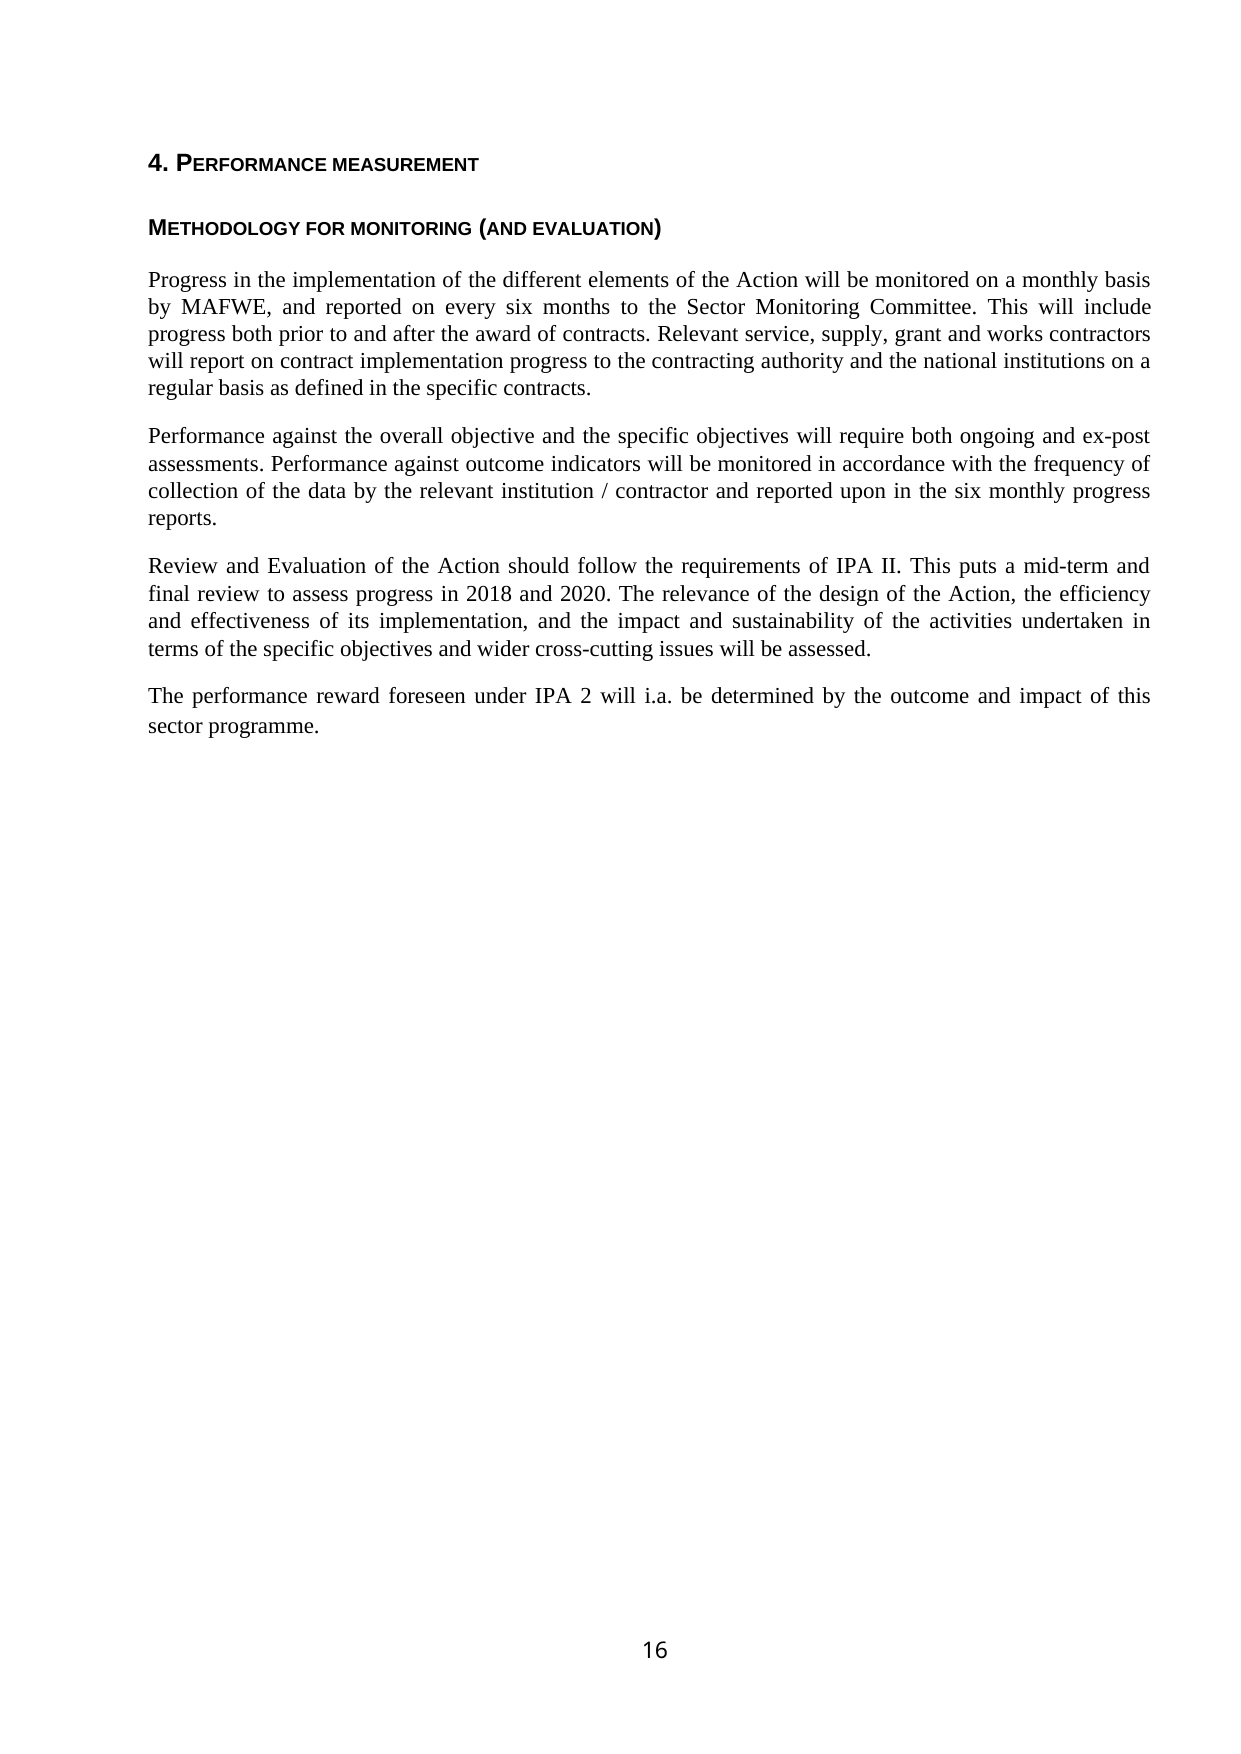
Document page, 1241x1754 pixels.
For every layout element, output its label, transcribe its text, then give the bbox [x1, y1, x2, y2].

text 16 [642, 1634, 1153, 1666]
text Progress in the implementation of the different elements of the Action will be monitored on a monthly basis by MAFWE, and reported on every six months to the Sector Monitoring Committee. This will include progress both prior to and after the award of contracts. Relevant service, supply, grant and works contractors will report on contract implementation progress to the contracting authority and the national institutions on a regular basis as defined in the specific contracts. [148, 266, 1153, 401]
text METHODOLOGY FOR MONITORING (AND EVALUATION) [148, 214, 1153, 241]
text 4. PERFORMANCE MEASUREMENT [148, 148, 1153, 177]
text The performance reward foreseen under IPA 2 will i.a. be determined by the outcome and impact of this sector programme. [148, 682, 1153, 738]
text Performance against the overall objective and the specific objectives will require both ongoing and ex-post assessments. Performance against outcome indicators will be monitored in accordance with the frequency of collection of the data by the relevant institution / contractor and reported upon in the six monthly progress reports. [148, 422, 1153, 531]
text Review and Evaluation of the Action should follow the requirements of IPA II. This puts a mid-term and final review to assess progress in 2018 and 2020. The relevance of the design of the Action, the efficiency and effectiveness of its implementation, and the impact and sustainability of the activities undertaken in terms of the specific objectives and wider cross-cutting issues will be assessed. [148, 552, 1153, 661]
